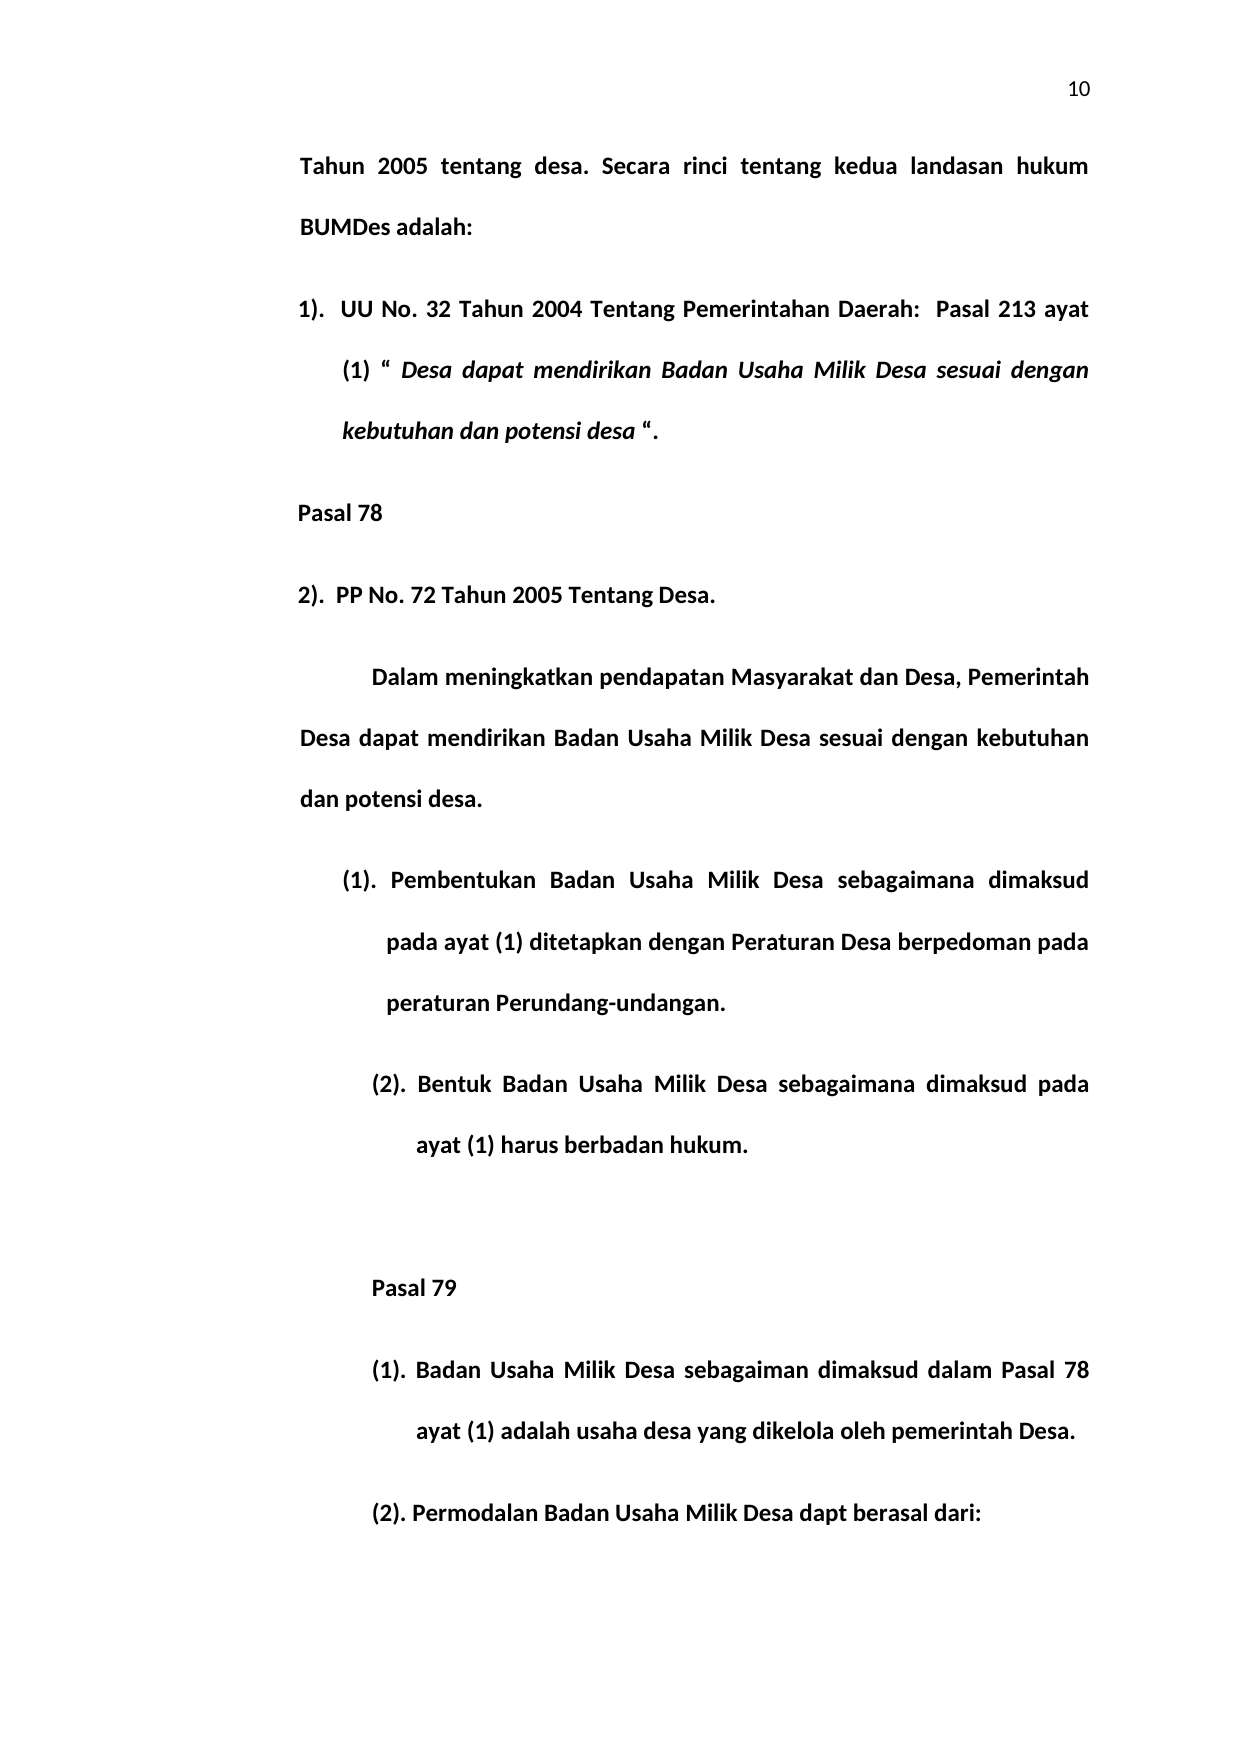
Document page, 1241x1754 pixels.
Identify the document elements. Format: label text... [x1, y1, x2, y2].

text Pasal 79 [372, 1272, 1090, 1303]
text Pasal 78 [298, 497, 1090, 527]
list (2). Bentuk Badan Usaha Milik Desa sebagaimana dimaksud pada ayat (1) harus berbadan hukum. [372, 1068, 1090, 1160]
text 1). UU No. 32 Tahun 2004 Tentang Pemerintahan Daerah: Pasal 213 ayat (1) “ Desa dapat mendirikan Badan Usaha Milik Desa sesuai dengan kebutuhan dan potensi desa “. [298, 293, 1090, 446]
text (1). Pembentukan Badan Usaha Milik Desa sebagaimana dimaksud pada ayat (1) ditetapkan dengan Peraturan Desa berpedoman pada peraturan Perundang-undangan. [342, 864, 1090, 1017]
text (1). Badan Usaha Milik Desa sebagaiman dimaksud dalam Pasal 78 ayat (1) adalah usaha desa yang dikelola oleh pemerintah Desa. [372, 1354, 1090, 1446]
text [300, 150, 1090, 242]
text 2). PP No. 72 Tahun 2005 Tentang Desa. [298, 579, 1090, 609]
text Dalam meningkatkan pendapatan Masyarakat dan Desa, Pemerintah Desa dapat mendirikan Badan Usaha Milik Desa sesuai dengan kebutuhan dan potensi desa. [300, 661, 1090, 813]
text (2). Permodalan Badan Usaha Milik Desa dapt berasal dari: [372, 1497, 1090, 1528]
